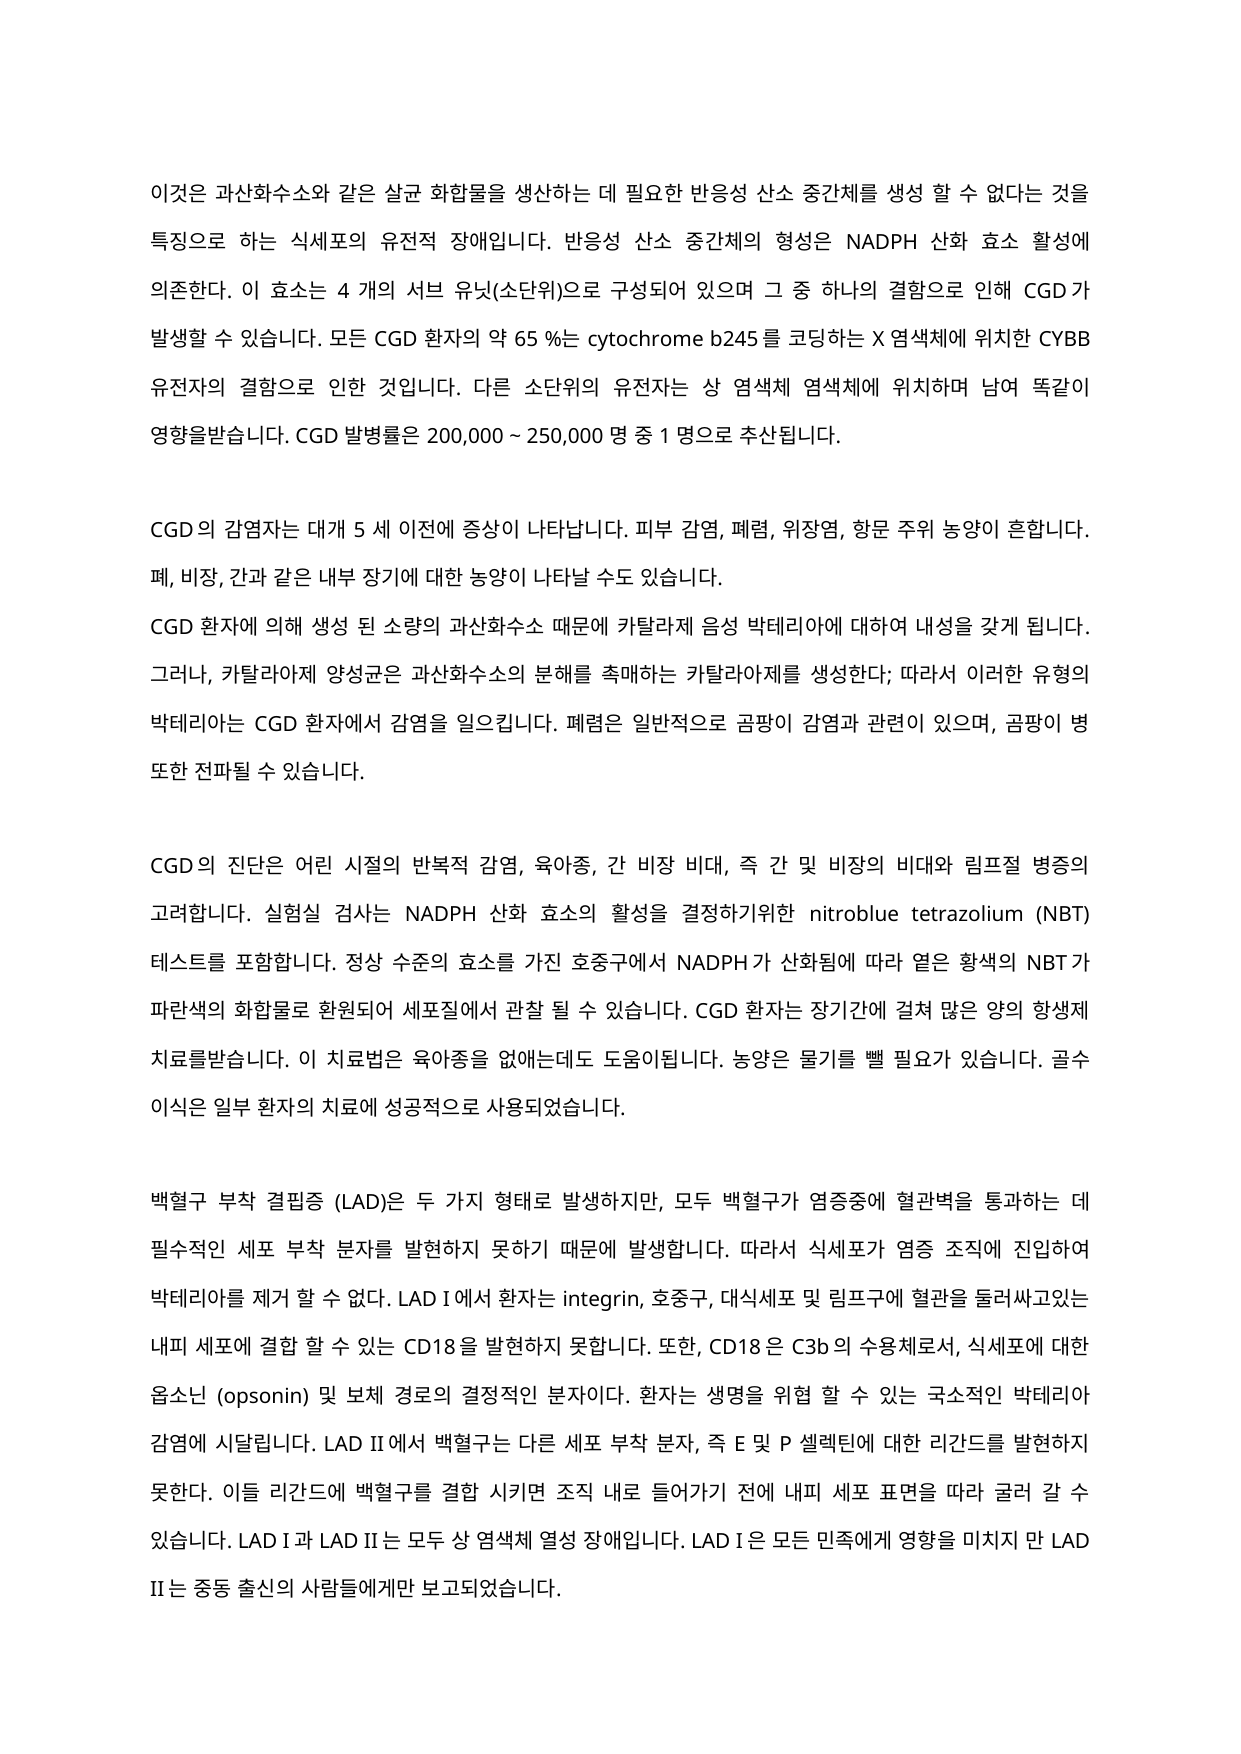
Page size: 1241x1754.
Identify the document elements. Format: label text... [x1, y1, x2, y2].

text 백혈구 부착 결핍증 (LAD)은 두 가지 형태로 발생하지만, 모두 백혈구가 염증중에 혈관벽을 통과하는 데 필수적인 세포 부착 분자를 발현하지 못하기 때문에 발생합니다. 따라서 식세포가 염증 조직에 진입하여 박테리아를 제거 할 수 없다. LAD I에서 환자는 integrin, 호중구, 대식세포 및 림프구에 혈관을 둘러싸고있는 내피 세포에 결합 할 수 있는 CD18을 발현하지 못합니다. 또한, CD18은 C3b의 수용체로서, 식세포에 대한 옵소닌 (opsonin) 및 보체 경로의 결정적인 분자이다. 환자는 생명을 위협 할 수 있는 국소적인 박테리아 감염에 시달립니다. LAD II에서 백혈구는 다른 세포 부착 분자, 즉 E 및 P 셀렉틴에 대한 리간드를 발현하지 못한다. 이들 리간드에 백혈구를 결합 시키면 조직 내로 들어가기 전에 내피 세포 표면을 따라 굴러 갈 수 있습니다. LAD I과 LAD II는 모두 상 염색체 열성 장애입니다. LAD I은 모든 민족에게 영향을 미치지 만 LAD II는 중동 출신의 사람들에게만 보고되었습니다. [150, 1185, 1090, 1603]
text CGD 환자에 의해 생성 된 소량의 과산화수소 때문에 카탈라제 음성 박테리아에 대하여 내성을 갖게 됩니다. 그러나, 카탈라아제 양성균은 과산화수소의 분해를 촉매하는 카탈라아제를 생성한다; 따라서 이러한 유형의 박테리아는 CGD 환자에서 감염을 일으킵니다. 폐렴은 일반적으로 곰팡이 감염과 관련이 있으며, 곰팡이 병 또한 전파될 수 있습니다. [150, 610, 1090, 786]
text CGD의 진단은 어린 시절의 반복적 감염, 육아종, 간 비장 비대, 즉 간 및 비장의 비대와 림프절 병증의 고려합니다. 실험실 검사는 NADPH 산화 효소의 활성을 결정하기위한 nitroblue tetrazolium (NBT) 테스트를 포함합니다. 정상 수준의 효소를 가진 호중구에서 NADPH가 산화됨에 따라 옅은 황색의 NBT가 파란색의 화합물로 환원되어 세포질에서 관찰 될 수 있습니다. CGD 환자는 장기간에 걸쳐 많은 양의 항생제 치료를받습니다. 이 치료법은 육아종을 없애는데도 도움이됩니다. 농양은 물기를 뺄 필요가 있습니다. 골수 이식은 일부 환자의 치료에 성공적으로 사용되었습니다. [150, 849, 1090, 1122]
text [150, 177, 1090, 449]
text CGD의 감염자는 대개 5 세 이전에 증상이 나타납니다. 피부 감염, 폐렴, 위장염, 항문 주위 농양이 흔합니다. 폐, 비장, 간과 같은 내부 장기에 대한 농양이 나타날 수도 있습니다. [150, 513, 1090, 592]
